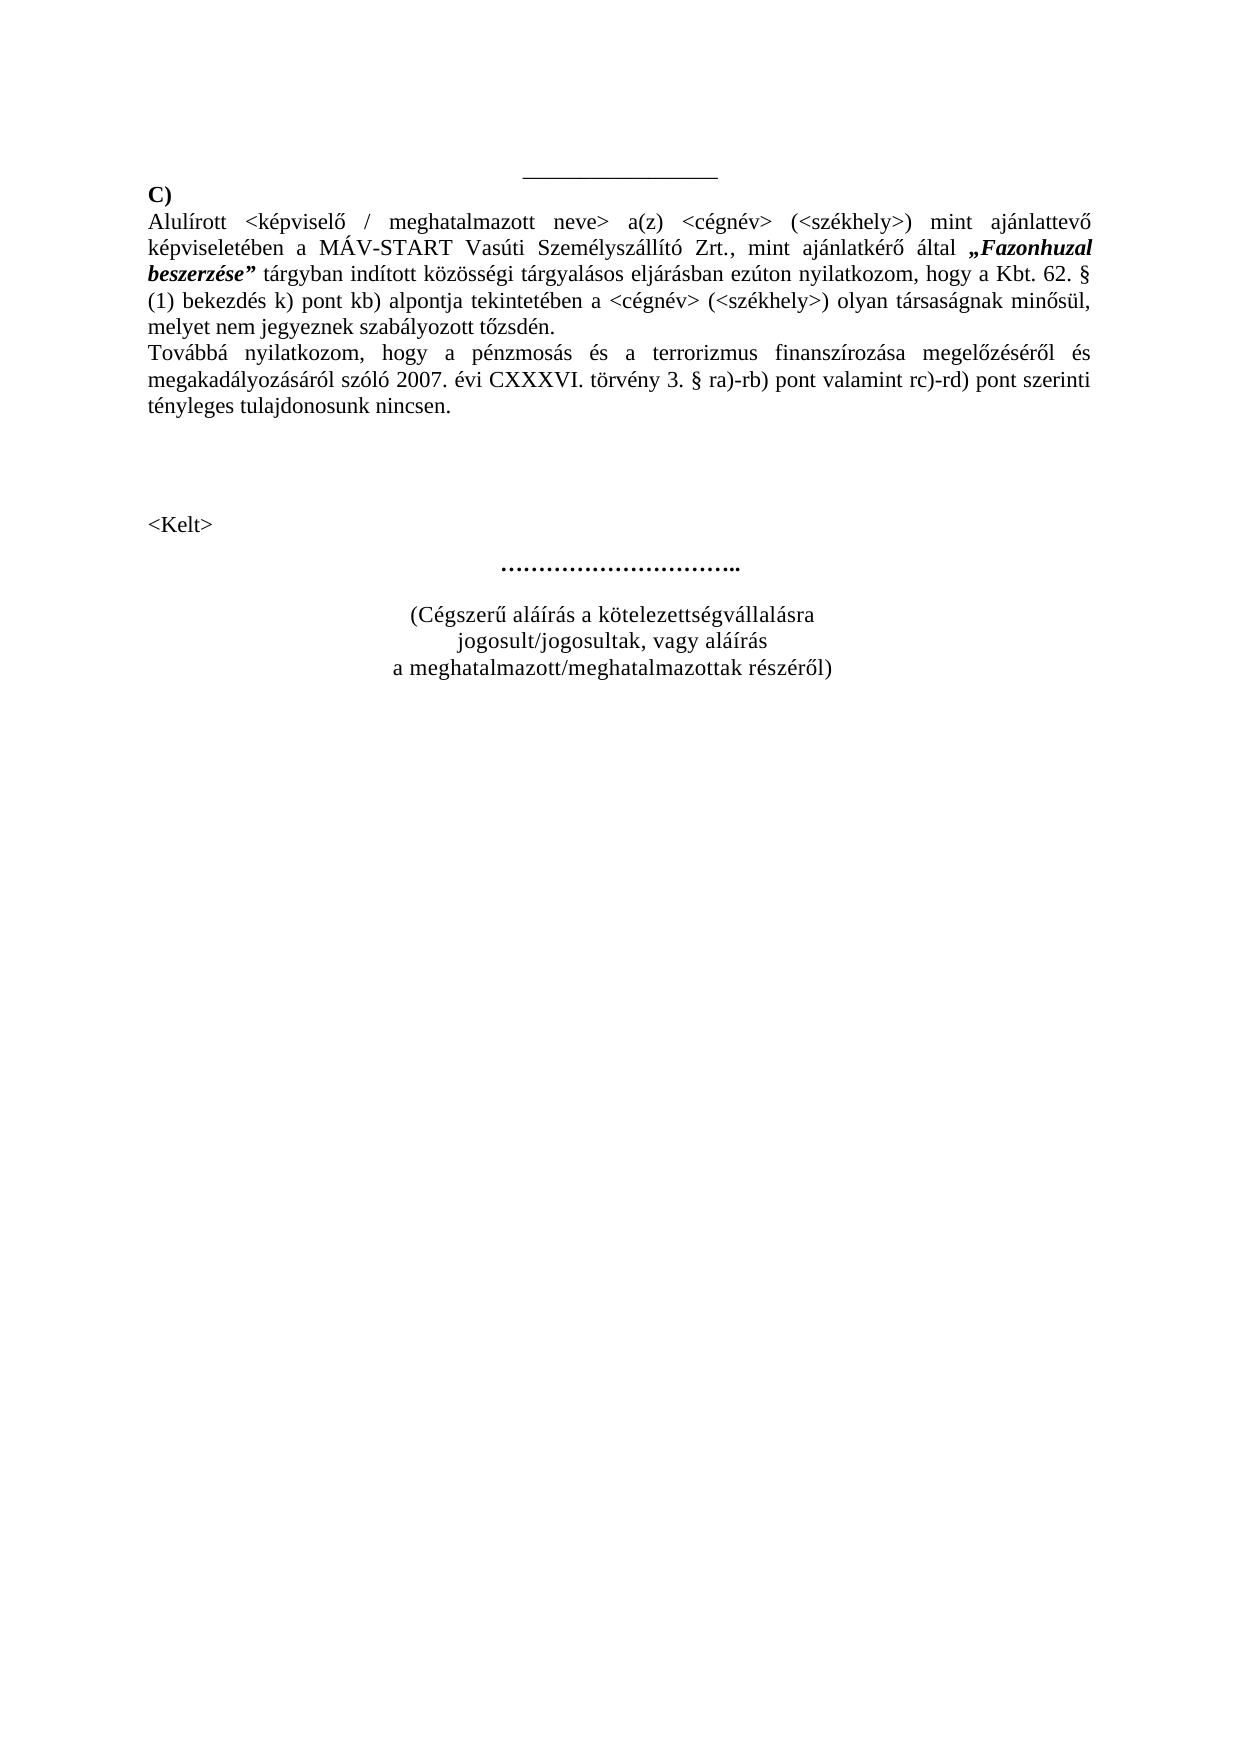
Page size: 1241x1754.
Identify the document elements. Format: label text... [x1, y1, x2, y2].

text Továbbá nyilatkozom, hogy a pénzmosás és a terrorizmus finanszírozása megelőzéséről és megakadályozásáról szóló 2007. évi CXXXVI. törvény 3. § ra)-rb) pont valamint rc)-rd) pont szerinti tényleges tulajdonosunk nincsen. [148, 339, 1092, 418]
text <Kelt> [148, 511, 1092, 537]
text C) [148, 181, 1092, 208]
text a meghatalmazott/meghatalmazottak részéről) [148, 654, 1078, 680]
text jogosult/jogosultak, vagy aláírás [148, 628, 1078, 654]
text (Cégszerű aláírás a kötelezettségvállalásra [148, 601, 1078, 628]
text ………………………….. [148, 550, 1092, 577]
text Alulírott <képviselő / meghatalmazott neve> a(z) <cégnév> (<székhely>) mint ajánlattevő képviseletében a MÁV-START Vasúti Személyszállító Zrt., mint ajánlatkérő által „Fazonhuzal beszerzése” tárgyban indított közösségi tárgyalásos eljárásban ezúton nyilatkozom, hogy a Kbt. 62. § (1) bekezdés k) pont kb) alpontja tekintetében a <cégnév> (<székhely>) olyan társaságnak minősül, melyet nem jegyeznek szabályozott tőzsdén. [148, 208, 1092, 339]
text _________________ [148, 155, 1092, 181]
